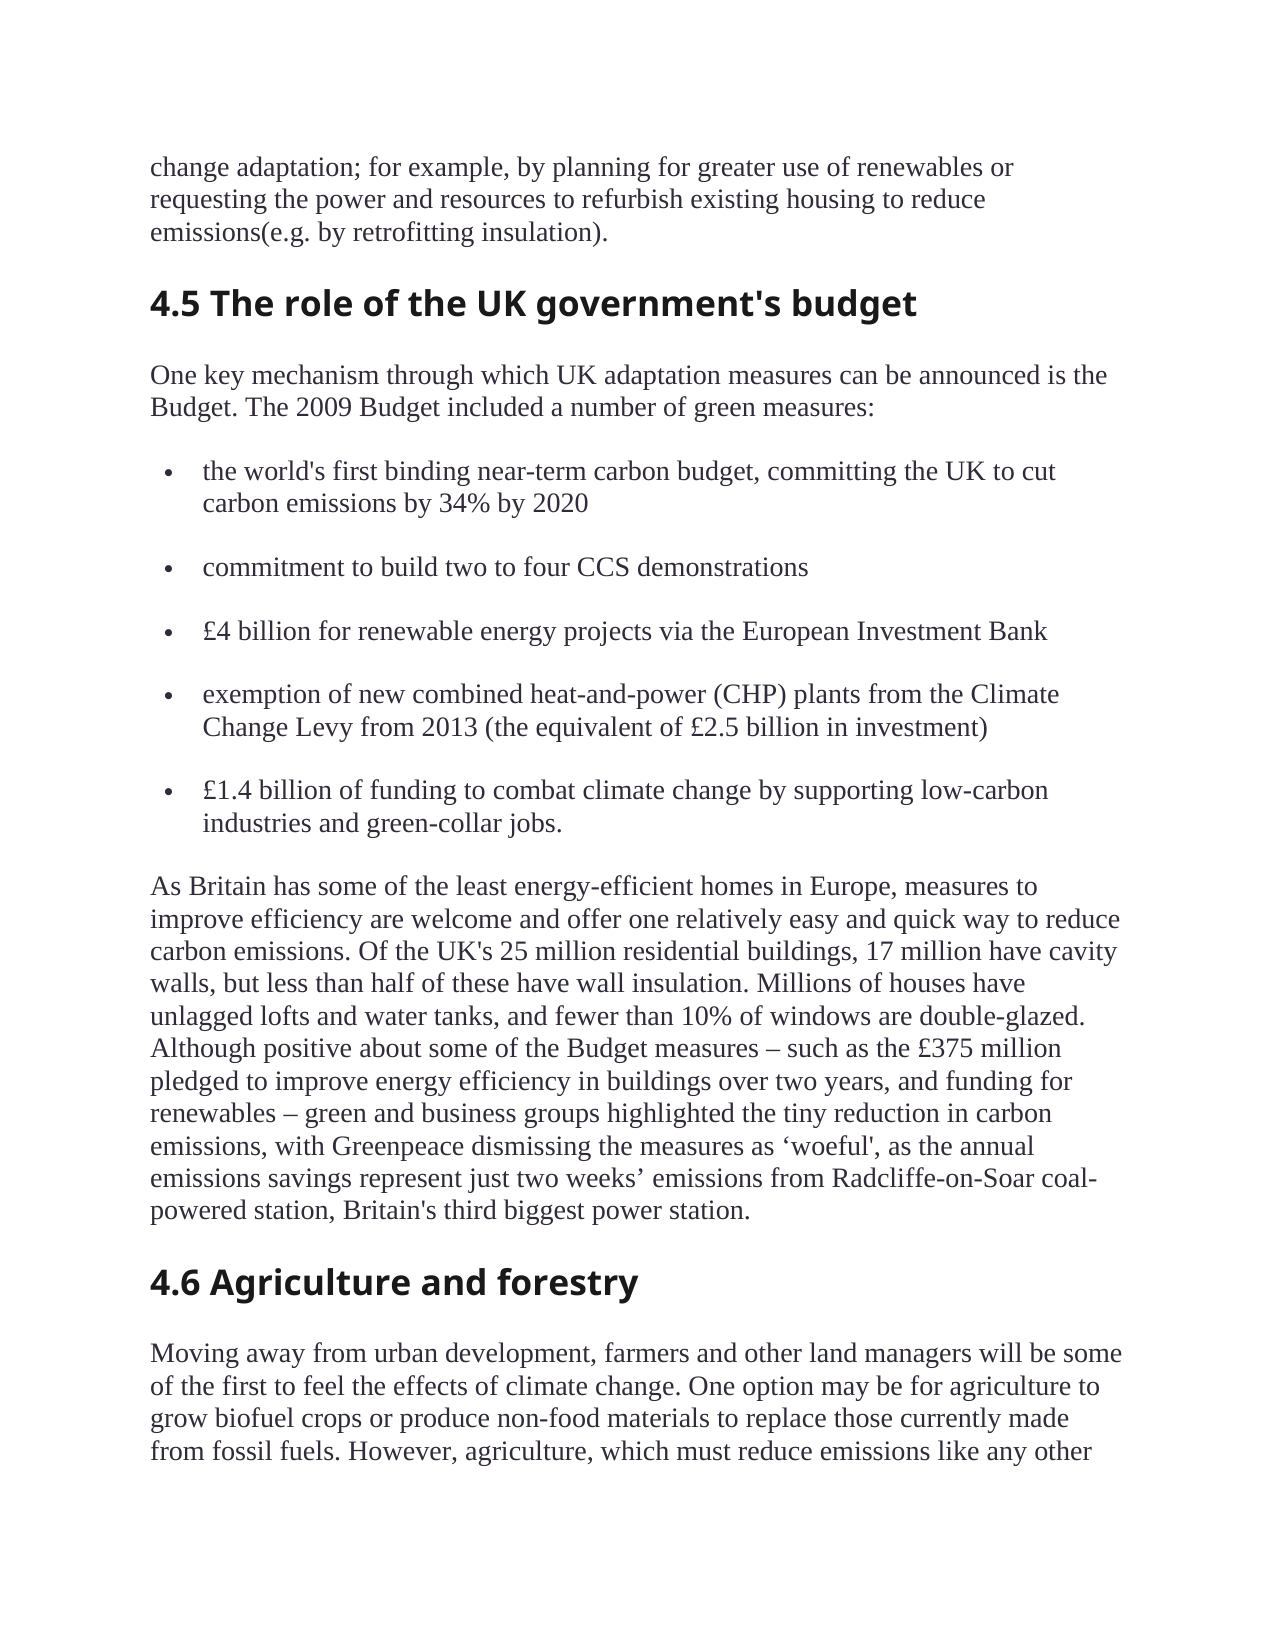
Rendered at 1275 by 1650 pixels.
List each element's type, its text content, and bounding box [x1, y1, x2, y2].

text As Britain has some of the least energy-efficient homes in Europe, measures to improve efficiency are welcome and offer one relatively easy and quick way to reduce carbon emissions. Of the UK's 25 million residential buildings, 17 million have cavity walls, but less than half of these have wall insulation. Millions of houses have unlagged lofts and water tanks, and fewer than 10% of windows are double-glazed. Although positive about some of the Budget measures – such as the £375 million pledged to improve energy efficiency in buildings over two years, and funding for renewables – green and business groups highlighted the tiny reduction in carbon emissions, with Greenpeace dismissing the measures as ‘woeful', as the annual emissions savings represent just two weeks’ emissions from Radcliffe-on-Soar coal-powered station, Britain's third biggest power station. [150, 869, 1125, 1226]
text 4.5 The role of the UK government's budget [150, 278, 1125, 327]
text One key mechanism through which UK adaptation measures can be announced is the Budget. The 2009 Budget included a number of green measures: [150, 358, 1125, 423]
list £4 billion for renewable energy projects via the European Investment Bank [165, 614, 1125, 646]
list the world's first binding near-term carbon budget, committing the UK to cut carbon emissions by 34% by 2020 [165, 454, 1125, 519]
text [150, 150, 1125, 247]
list exemption of new combined heat-and-power (CHP) plants from the Climate Change Levy from 2013 (the equivalent of £2.5 billion in investment) [165, 677, 1125, 742]
list £1.4 billion of funding to combat climate change by supporting low-carbon industries and green-collar jobs. [165, 773, 1125, 838]
list commitment to build two to four CCS demonstrations [165, 550, 1125, 582]
text 4.6 Agriculture and forestry [150, 1257, 1125, 1305]
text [150, 1336, 1125, 1466]
